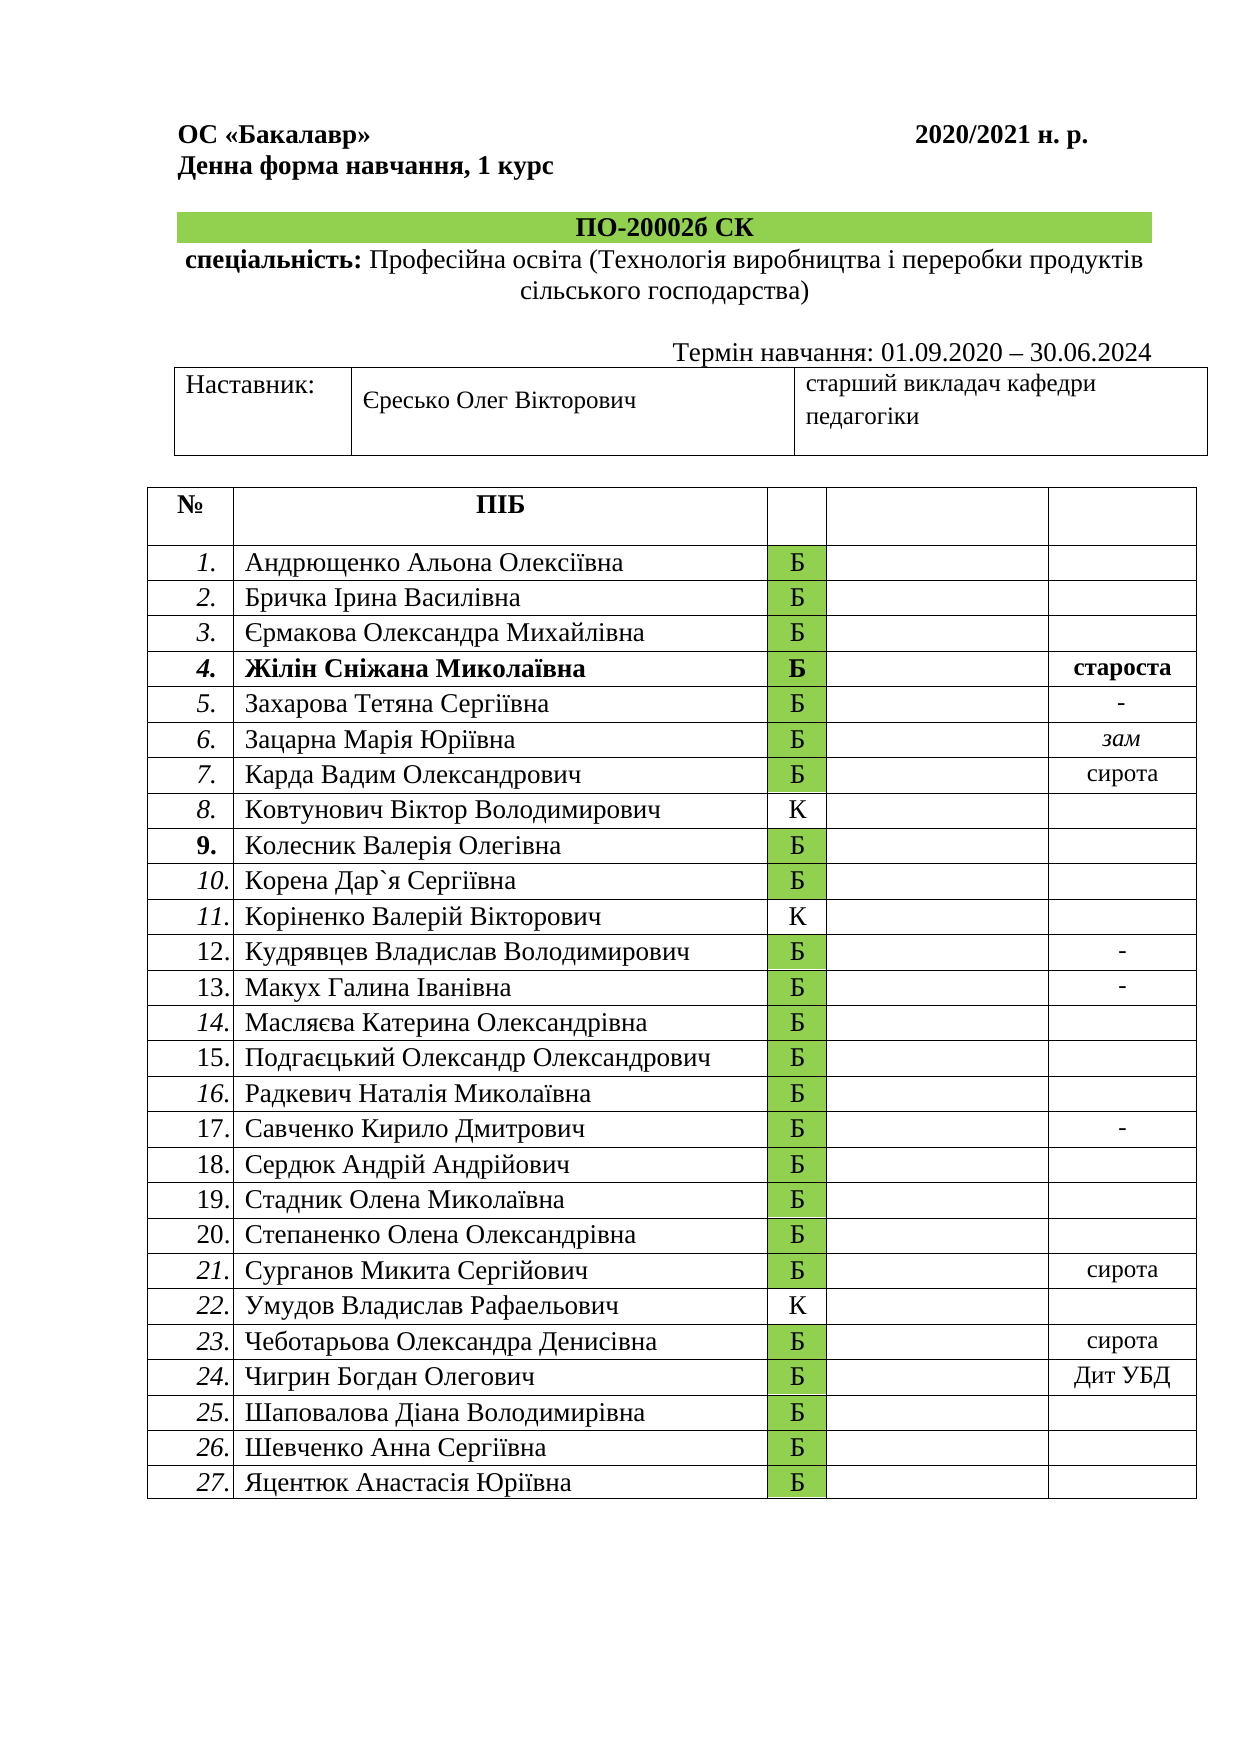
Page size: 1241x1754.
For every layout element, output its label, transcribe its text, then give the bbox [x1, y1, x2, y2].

table_cell Б [768, 1006, 826, 1040]
table_cell [1049, 1289, 1196, 1324]
table_cell [148, 1431, 233, 1465]
table_cell Макух Галина Іванівна [234, 971, 767, 1005]
table_cell [1049, 581, 1196, 615]
table_cell - [1049, 971, 1196, 1005]
table_cell [148, 971, 233, 1005]
table_cell сирота [1049, 1254, 1196, 1288]
table_cell Стадник Олена Миколаївна [234, 1183, 767, 1217]
table_cell [148, 794, 233, 828]
table_cell [148, 1006, 233, 1040]
table_cell [827, 1183, 1048, 1217]
table_cell Б [768, 758, 826, 792]
table_header ПІБ [234, 488, 767, 544]
table_cell [148, 1396, 233, 1430]
table_cell Степаненко Олена Олександрівна [234, 1219, 767, 1253]
table_cell Радкевич Наталія Миколаївна [234, 1077, 767, 1111]
table_cell Б [768, 652, 826, 686]
table_cell Шевченко Анна Сергіївна [234, 1431, 767, 1465]
table_cell [148, 1183, 233, 1217]
table_cell Карда Вадим Олександрович [234, 758, 767, 792]
table_cell [1049, 864, 1196, 899]
table_cell [148, 687, 233, 722]
table_cell [148, 1466, 233, 1497]
table_cell Б [768, 1148, 826, 1182]
table_cell Захарова Тетяна Сергіївна [234, 687, 767, 722]
table_header № [148, 488, 233, 544]
table_cell [827, 1289, 1048, 1324]
table_cell [827, 1006, 1048, 1040]
table_cell сирота [1049, 1325, 1196, 1359]
table_cell [1049, 1006, 1196, 1040]
table_cell Б [768, 1254, 826, 1288]
table_cell Б [768, 1396, 826, 1430]
table_cell [1049, 900, 1196, 934]
table_cell Б [768, 1431, 826, 1465]
table_cell [827, 1360, 1048, 1394]
table_cell [827, 794, 1048, 828]
table_cell [827, 1254, 1048, 1288]
table_cell [1049, 829, 1196, 863]
table_cell Ковтунович Віктор Володимирович [234, 794, 767, 828]
table_cell Б [768, 1466, 826, 1497]
table_header Єресько Олег Вікторович [352, 368, 794, 455]
table_cell Шаповалова Діана Володимирівна [234, 1396, 767, 1430]
table_cell [148, 652, 233, 686]
table_header Наставник: [175, 368, 351, 455]
table_cell Зацарна Марія Юріївна [234, 723, 767, 757]
table_cell Яцентюк Анастасія Юріївна [234, 1466, 767, 1497]
table_cell - [1049, 935, 1196, 969]
table_cell [827, 1325, 1048, 1359]
table_cell [827, 546, 1048, 580]
table_cell Б [768, 1077, 826, 1111]
table_cell Єрмакова Олександра Михайлівна [234, 616, 767, 651]
table_cell [148, 758, 233, 792]
table_cell Савченко Кирило Дмитрович [234, 1112, 767, 1147]
table_cell сирота [1049, 758, 1196, 792]
table_cell Б [768, 935, 826, 969]
table_cell [148, 1148, 233, 1182]
table_cell - [1049, 687, 1196, 722]
table_cell К [768, 1289, 826, 1324]
table_cell [1049, 1148, 1196, 1182]
table_cell К [768, 900, 826, 934]
table_cell [827, 900, 1048, 934]
table_cell [1049, 616, 1196, 651]
text спеціальність: Професійна освіта (Технологія виробництва і переробки продуктів сільського господарства) [177, 243, 1152, 305]
table_cell Б [768, 1325, 826, 1359]
table_cell [148, 581, 233, 615]
text ОС «Бакалавр» 2020/2021 н. р. [177, 118, 1152, 149]
table_cell [148, 1325, 233, 1359]
table_cell Б [768, 1183, 826, 1217]
table_cell [1049, 794, 1196, 828]
table_cell Жілін Сніжана Миколаївна [234, 652, 767, 686]
table_cell [1049, 1219, 1196, 1253]
table_cell Б [768, 1360, 826, 1394]
table_cell Б [768, 1041, 826, 1076]
table_cell [148, 1219, 233, 1253]
table_cell [148, 829, 233, 863]
table_cell староста [1049, 652, 1196, 686]
table_cell [827, 581, 1048, 615]
table_cell [827, 1148, 1048, 1182]
subtitle ПО-20002б СК [177, 212, 1152, 243]
table_cell зам [1049, 723, 1196, 757]
table_cell Коріненко Валерій Вікторович [234, 900, 767, 934]
table_cell [148, 1254, 233, 1288]
table_cell [1049, 1041, 1196, 1076]
table_cell Б [768, 829, 826, 863]
table_cell [827, 1396, 1048, 1430]
table_cell [148, 1112, 233, 1147]
table_cell Б [768, 1112, 826, 1147]
table_cell Бричка Ірина Василівна [234, 581, 767, 615]
table_cell Корена Дар`я Сергіївна [234, 864, 767, 899]
table_cell Колесник Валерія Олегівна [234, 829, 767, 863]
table_header [827, 488, 1048, 544]
table_cell Б [768, 971, 826, 1005]
table_cell Б [768, 581, 826, 615]
table_cell [827, 1431, 1048, 1465]
table_cell [1049, 546, 1196, 580]
table_cell [827, 1041, 1048, 1076]
text Денна форма навчання, 1 курс [177, 149, 1152, 180]
table_cell Сердюк Андрій Андрійович [234, 1148, 767, 1182]
table_cell [827, 758, 1048, 792]
table_cell [827, 935, 1048, 969]
table_cell [1049, 1396, 1196, 1430]
table_cell [148, 1360, 233, 1394]
table_cell [827, 1466, 1048, 1497]
table_cell Б [768, 723, 826, 757]
table_cell [827, 829, 1048, 863]
table_cell [148, 935, 233, 969]
table_header [768, 488, 826, 544]
table_cell Андрющенко Альона Олексіївна [234, 546, 767, 580]
table_cell [827, 687, 1048, 722]
table_cell Сурганов Микита Сергійович [234, 1254, 767, 1288]
table_cell [1049, 1183, 1196, 1217]
table_cell Чигрин Богдан Олегович [234, 1360, 767, 1394]
table_cell Кудрявцев Владислав Володимирович [234, 935, 767, 969]
table_cell [827, 864, 1048, 899]
table_cell Подгаєцький Олександр Олександрович [234, 1041, 767, 1076]
table_cell Б [768, 546, 826, 580]
table_cell [827, 1112, 1048, 1147]
table_cell Чеботарьова Олександра Денисівна [234, 1325, 767, 1359]
text Термін навчання: 01.09.2020 – 30.06.2024 [177, 336, 1152, 367]
table_cell Масляєва Катерина Олександрівна [234, 1006, 767, 1040]
table_cell Дит УБД [1049, 1360, 1196, 1394]
table_cell [1049, 1431, 1196, 1465]
table_cell [827, 1219, 1048, 1253]
table_cell [827, 723, 1048, 757]
table_cell [148, 723, 233, 757]
table_cell [827, 1077, 1048, 1111]
table_cell Б [768, 1219, 826, 1253]
table_cell [148, 900, 233, 934]
table_cell - [1049, 1112, 1196, 1147]
table_cell [148, 1289, 233, 1324]
table_cell [148, 864, 233, 899]
table_cell [148, 546, 233, 580]
table_cell [148, 1077, 233, 1111]
table_cell Б [768, 687, 826, 722]
table_cell Б [768, 864, 826, 899]
table_cell Б [768, 616, 826, 651]
table_cell [148, 616, 233, 651]
table_cell К [768, 794, 826, 828]
table_cell [148, 1041, 233, 1076]
table_cell [827, 652, 1048, 686]
table_header старший викладач кафедри педагогіки [795, 368, 1207, 455]
table_cell [827, 616, 1048, 651]
table_header [1049, 488, 1196, 544]
table_cell Умудов Владислав Рафаельович [234, 1289, 767, 1324]
table_cell [1049, 1466, 1196, 1497]
table_cell [1049, 1077, 1196, 1111]
table_cell [827, 971, 1048, 1005]
